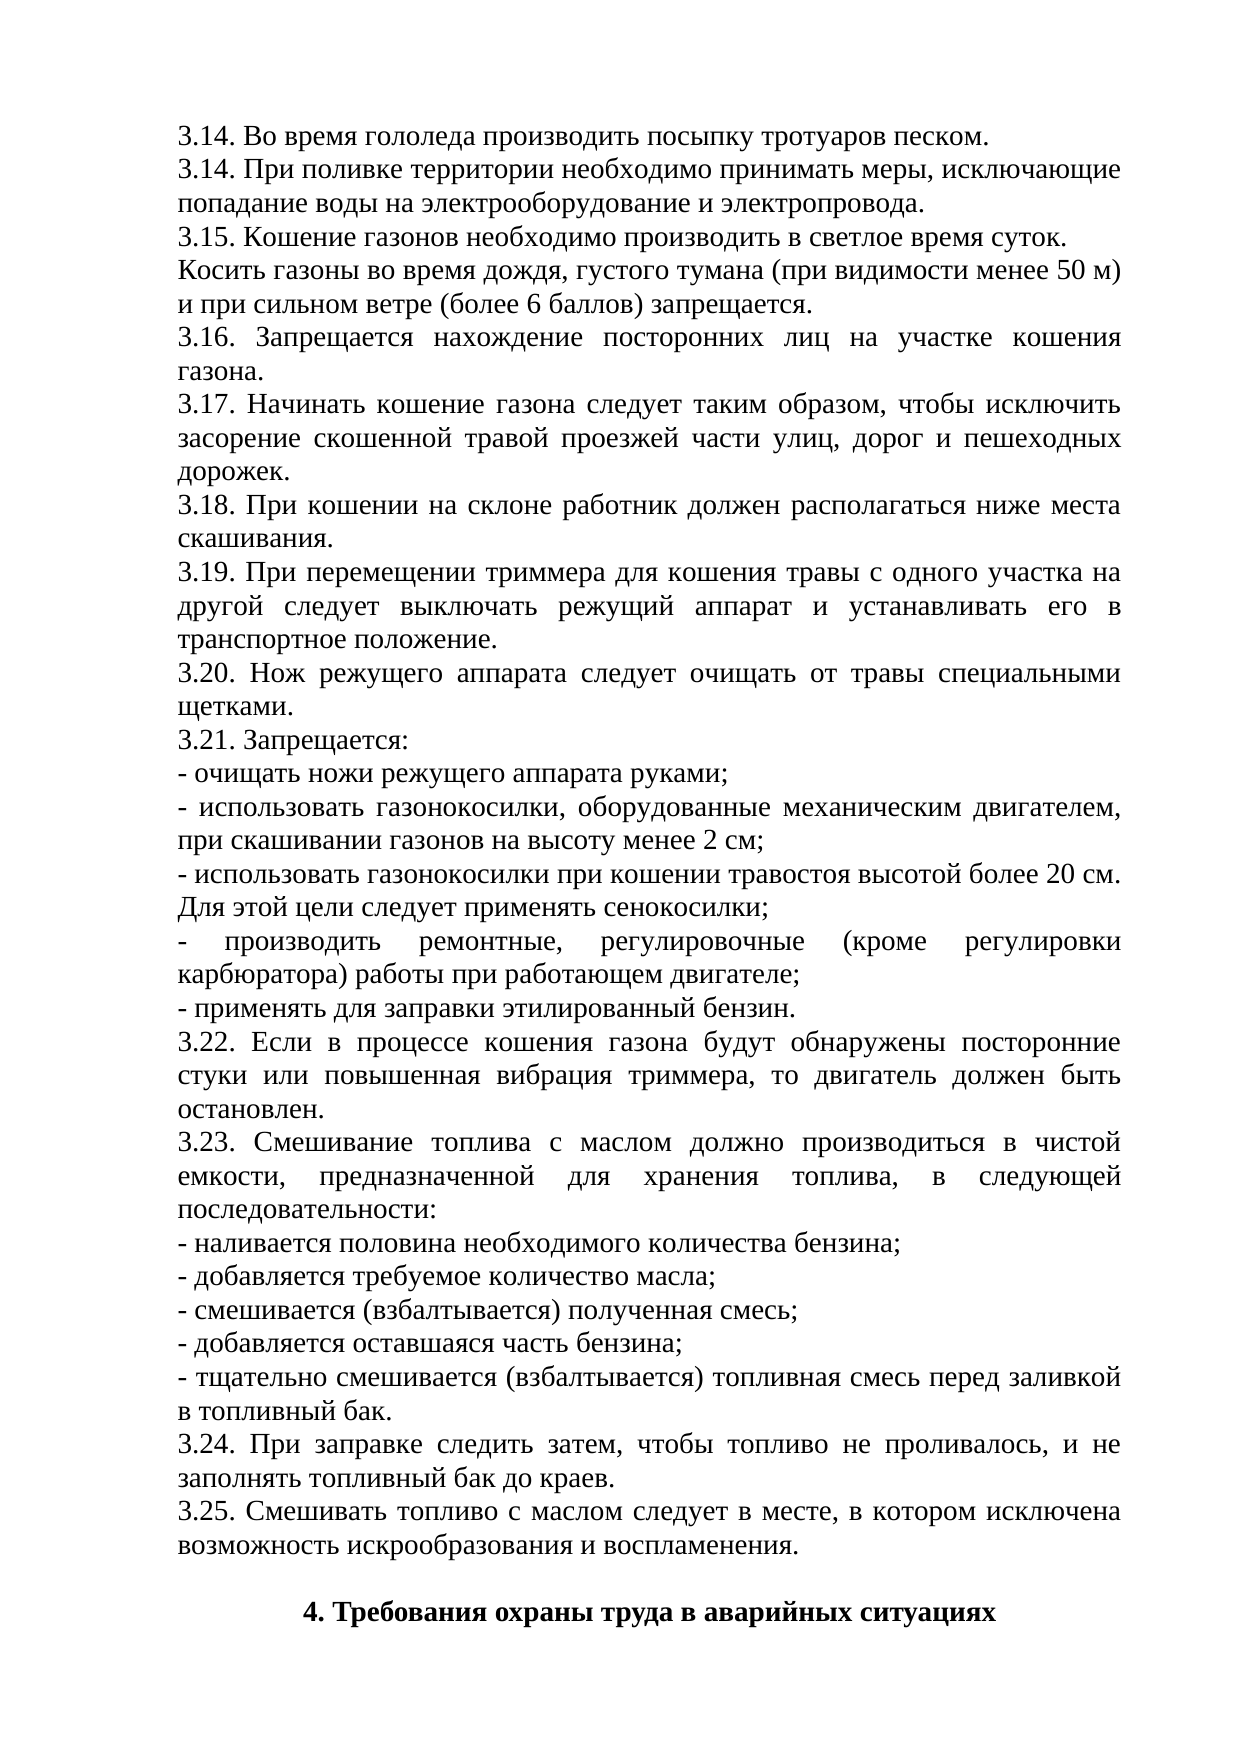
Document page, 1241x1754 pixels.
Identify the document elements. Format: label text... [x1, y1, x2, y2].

text 3.23. Смешивание топлива с маслом должно производиться в чистой емкости, предназначенной для хранения топлива, в следующей последовательности: [177, 1124, 1122, 1225]
text 4. Требования охраны труда в аварийных ситуациях [177, 1594, 1122, 1627]
text - наливается половина необходимого количества бензина; [177, 1225, 1122, 1258]
text 3.15. Кошение газонов необходимо производить в светлое время суток. [177, 219, 1122, 252]
text - тщательно смешивается (взбалтывается) топливная смесь перед заливкой в топливный бак. [177, 1359, 1122, 1426]
text 3.20. Нож режущего аппарата следует очищать от травы специальными щетками. [177, 655, 1122, 722]
text - добавляется оставшаяся часть бензина; [177, 1326, 1122, 1359]
text 3.21. Запрещается: [177, 722, 1122, 755]
text - добавляется требуемое количество масла; [177, 1258, 1122, 1292]
text 3.14. При поливке территории необходимо принимать меры, исключающие попадание воды на электрооборудование и электропровода. [177, 152, 1122, 219]
text 3.22. Если в процессе кошения газона будут обнаружены посторонние стуки или повышенная вибрация триммера, то двигатель должен быть остановлен. [177, 1024, 1122, 1124]
text 3.25. Смешивать топливо с маслом следует в месте, в котором исключена возможность искрообразования и воспламенения. [177, 1493, 1122, 1560]
text - использовать газонокосилки, оборудованные механическим двигателем, при скашивании газонов на высоту менее 2 см; [177, 789, 1122, 856]
text - смешивается (взбалтывается) полученная смесь; [177, 1292, 1122, 1326]
text - производить ремонтные, регулировочные (кроме регулировки карбюратора) работы при работающем двигателе; [177, 923, 1122, 990]
text - применять для заправки этилированный бензин. [177, 990, 1122, 1024]
text 3.14. Во время гололеда производить посыпку тротуаров песком. [177, 118, 1122, 152]
text - очищать ножи режущего аппарата руками; [177, 755, 1122, 789]
text 3.24. При заправке следить затем, чтобы топливо не проливалось, и не заполнять топливный бак до краев. [177, 1426, 1122, 1493]
text Косить газоны во время дождя, густого тумана (при видимости менее 50 м) и при сильном ветре (более 6 баллов) запрещается. [177, 252, 1122, 319]
text 3.18. При кошении на склоне работник должен располагаться ниже места скашивания. [177, 487, 1122, 554]
text 3.16. Запрещается нахождение посторонних лиц на участке кошения газона. [177, 319, 1122, 386]
text 3.17. Начинать кошение газона следует таким образом, чтобы исключить засорение скошенной травой проезжей части улиц, дорог и пешеходных дорожек. [177, 386, 1122, 487]
text - использовать газонокосилки при кошении травостоя высотой более 20 см. Для этой цели следует применять сенокосилки; [177, 856, 1122, 923]
text 3.19. При перемещении триммера для кошения травы с одного участка на другой следует выключать режущий аппарат и устанавливать его в транспортное положение. [177, 554, 1122, 655]
